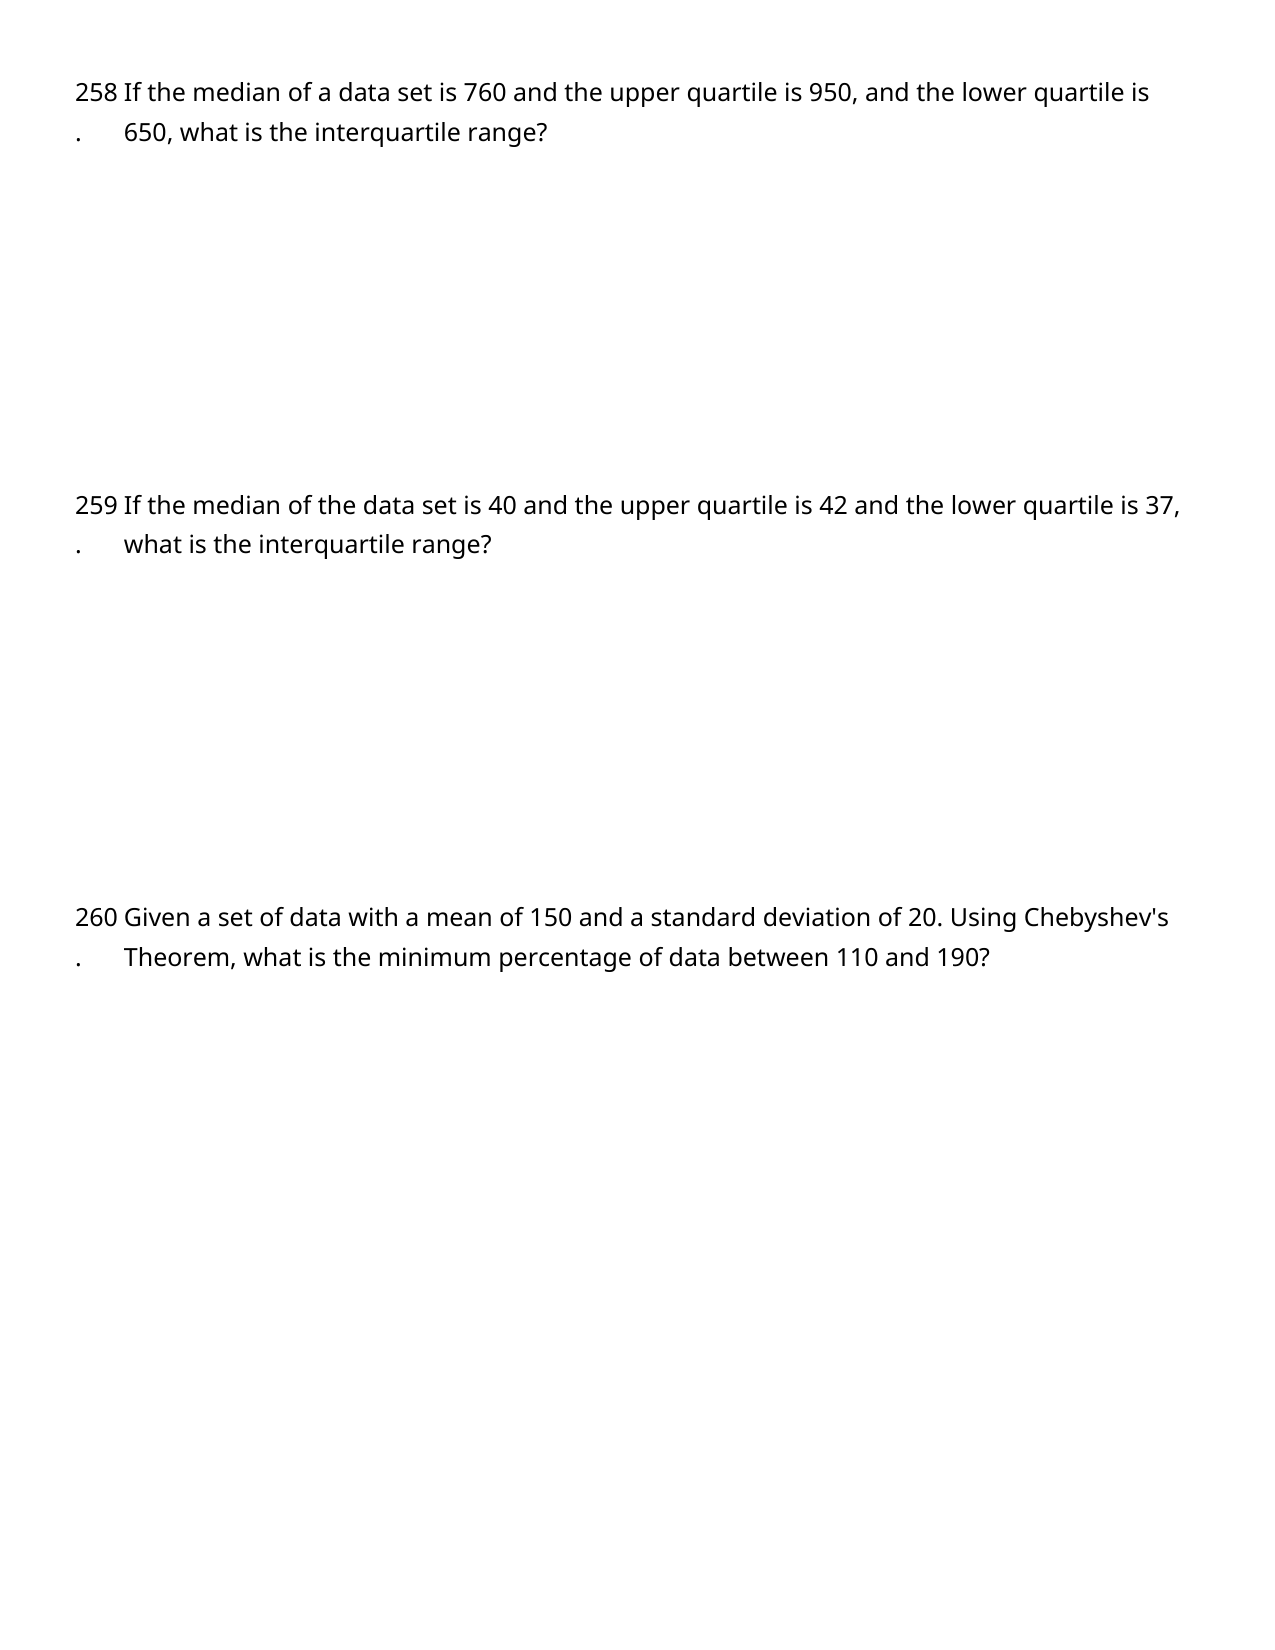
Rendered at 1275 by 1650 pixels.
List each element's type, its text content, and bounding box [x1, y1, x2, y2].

table_header Given a set of data with a mean of 150 and a standard deviation of 20. Using Chebyshev's Theorem, what is the minimum percentage of data between 110 and 190? [124, 900, 1200, 1283]
table_header If the median of a data set is 760 and the upper quartile is 950, and the lower quartile is 650, what is the interquartile range? [124, 75, 1200, 458]
table_header If the median of the data set is 40 and the upper quartile is 42 and the lower quartile is 37, what is the interquartile range? [124, 488, 1200, 871]
table_header 259. [75, 488, 124, 871]
table_header 258. [75, 75, 124, 458]
table_header 260. [75, 900, 124, 1283]
